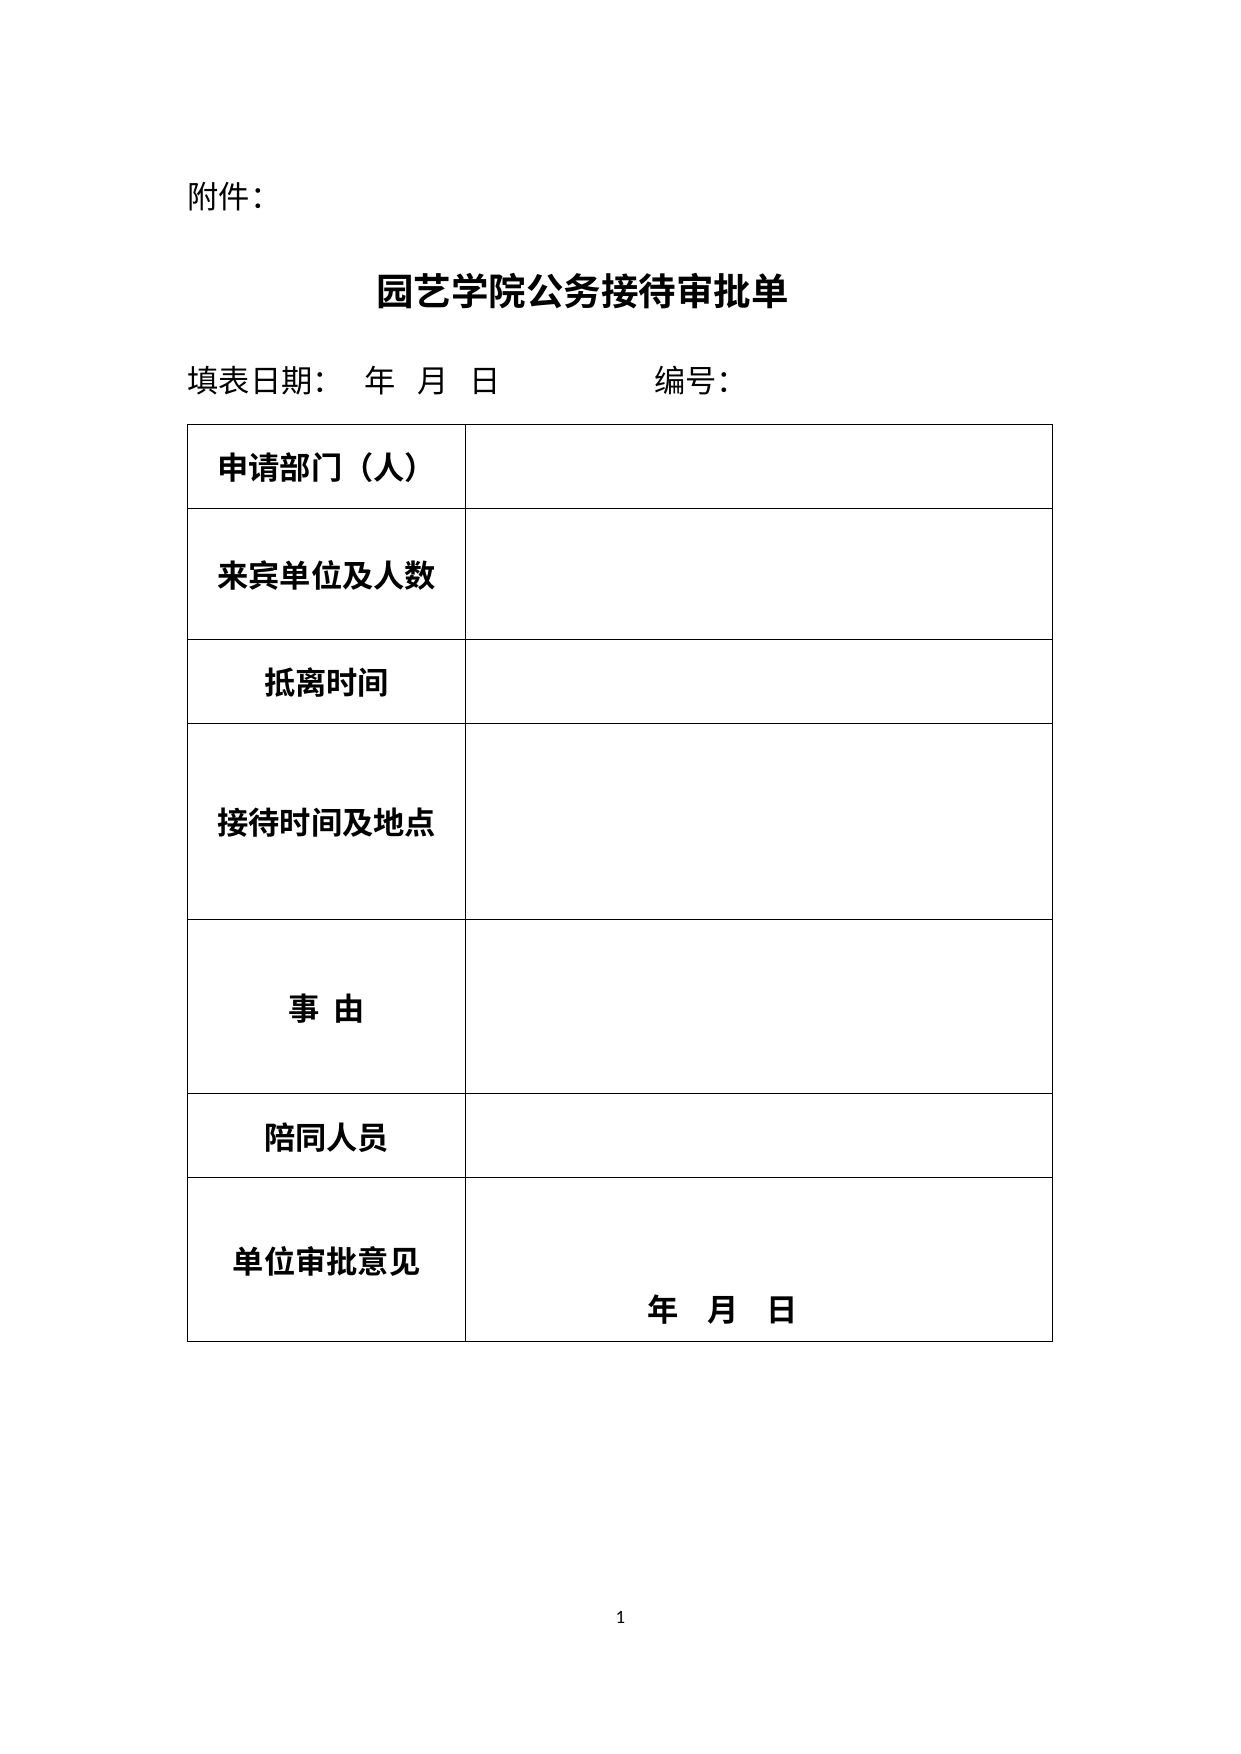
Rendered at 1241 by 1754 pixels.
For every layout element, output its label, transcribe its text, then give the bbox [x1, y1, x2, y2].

table_cell 单位审批意见 [188, 1178, 465, 1341]
text 附件： [187, 162, 1053, 227]
text 园艺学院公务接待审批单 [187, 256, 1053, 321]
table_cell [466, 1094, 1052, 1177]
table_header [466, 425, 1052, 507]
text 填表日期： 年 月 日 编号： [187, 346, 1053, 411]
table_cell 陪同人员 [188, 1094, 465, 1177]
table_cell 年 月 日 [466, 1178, 1052, 1341]
table_cell [466, 640, 1052, 722]
table_cell 来宾单位及人数 [188, 509, 465, 638]
table_cell [466, 509, 1052, 638]
table_header 申请部门（人） [188, 425, 465, 507]
table_cell [466, 724, 1052, 918]
table_cell 事 由 [188, 920, 465, 1093]
table_cell 抵离时间 [188, 640, 465, 722]
table_cell [466, 920, 1052, 1093]
table_cell 接待时间及地点 [188, 724, 465, 918]
